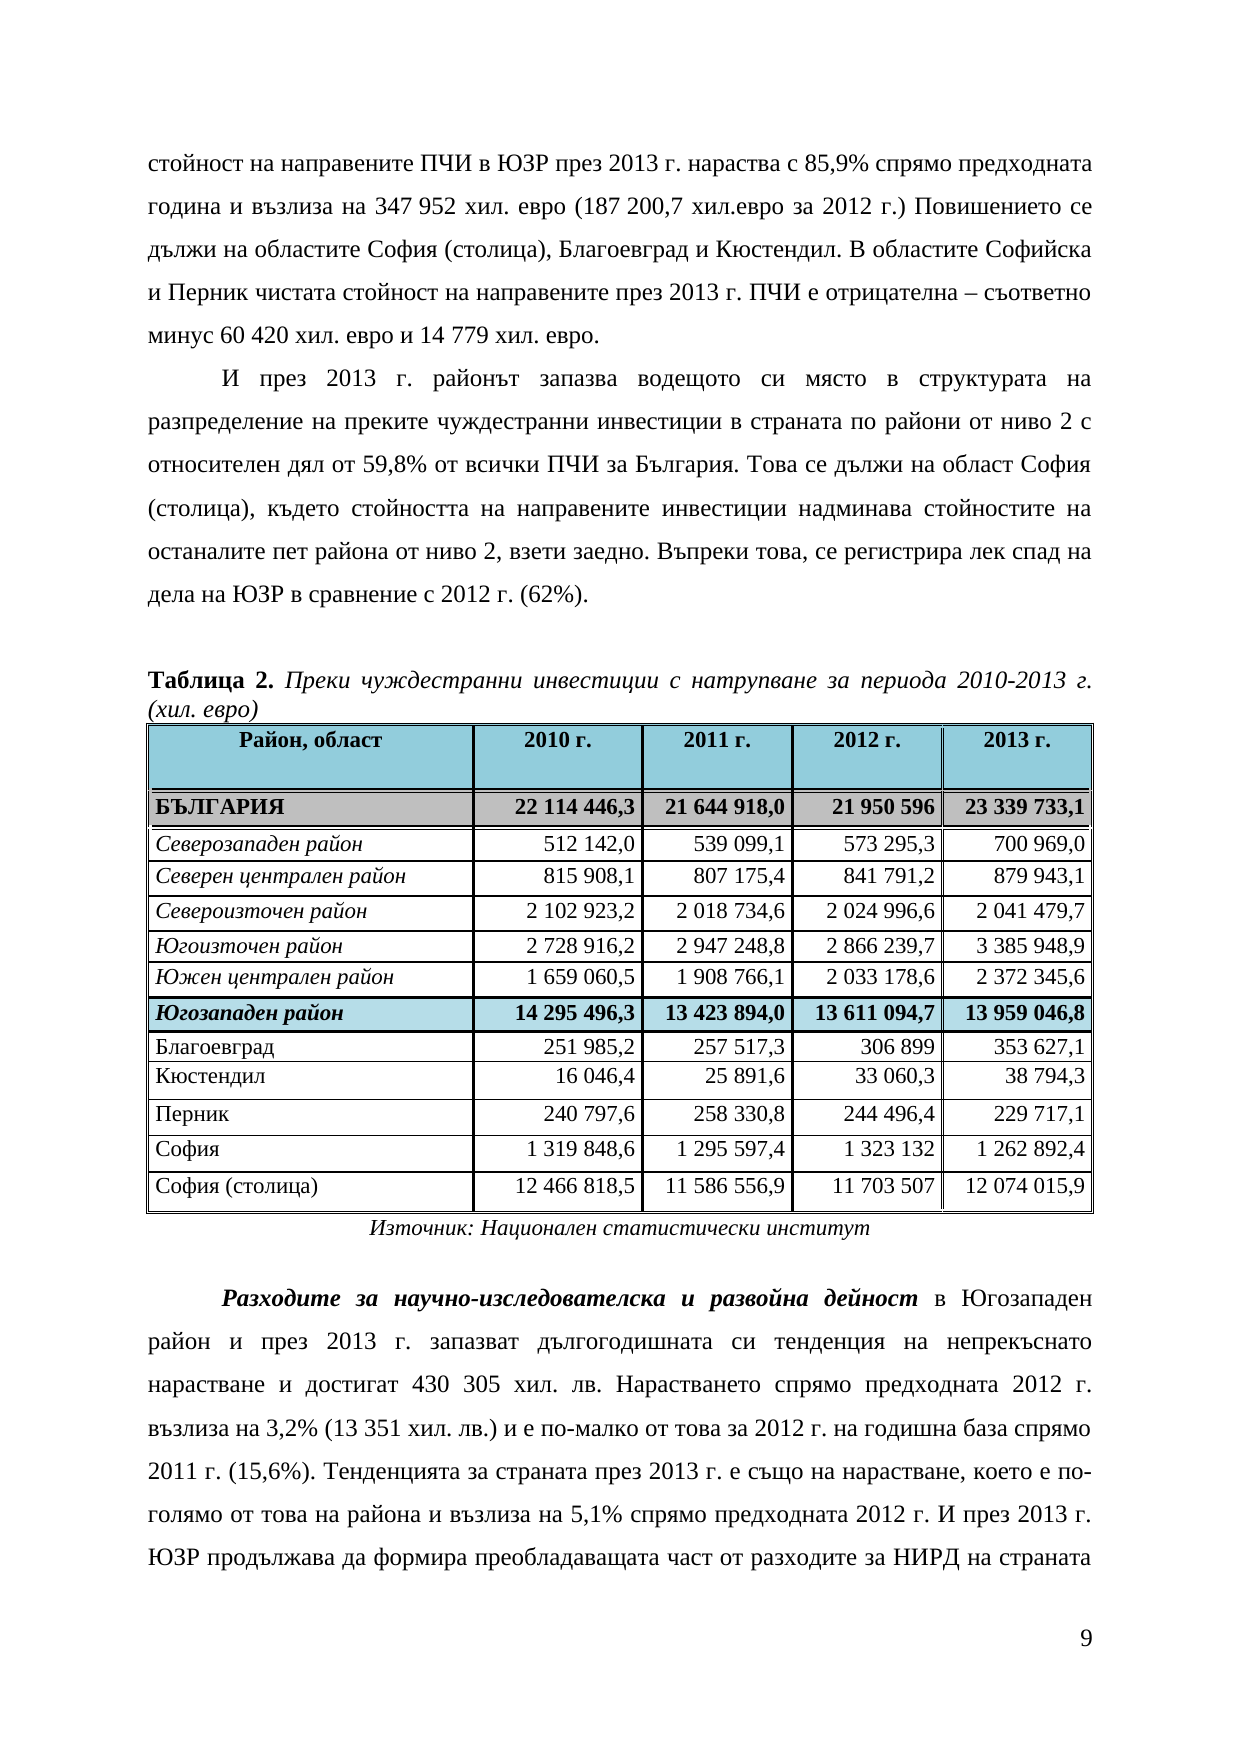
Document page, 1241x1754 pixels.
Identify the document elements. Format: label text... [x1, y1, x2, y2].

table_cell 2 947 248,8 [644, 932, 791, 961]
text И през 2013 г. районът запазва водещото си място в структурата на разпределение на преките чуждестранни инвестиции в страната по райони от ниво 2 с относителен дял от 59,8% от всички ПЧИ за България. Това се дължи на област София (столица), където стойността на направените инвестиции надминава стойностите на останалите пет района от ниво 2, взети заедно. Въпреки това, се регистрира лек спад на дела на ЮЗР в сравнение с 2012 г. (62%). [148, 363, 1093, 608]
table_cell 240 797,6 [475, 1100, 641, 1134]
table_cell Благоевград [149, 1033, 472, 1061]
table_cell 573 295,3 [794, 830, 941, 860]
table_cell 257 517,3 [644, 1033, 791, 1061]
table_cell 14 295 496,3 [475, 999, 641, 1030]
table_cell 11 703 507 [794, 1173, 942, 1211]
table_cell 539 099,1 [644, 830, 791, 860]
table_header Район, област [149, 726, 472, 788]
table_cell 841 791,2 [794, 862, 941, 895]
table_cell 353 627,1 [944, 1033, 1091, 1061]
table_header 2010 г. [475, 726, 641, 788]
table_cell 251 985,2 [475, 1033, 641, 1061]
table_cell 1 908 766,1 [644, 963, 791, 996]
table_cell 1 262 892,4 [944, 1136, 1091, 1171]
table_cell 22 114 446,3 [475, 793, 641, 825]
table_cell 33 060,3 [794, 1062, 941, 1099]
table_cell 2 866 239,7 [794, 932, 941, 961]
table_cell 21 644 918,0 [644, 793, 791, 825]
table_cell 12 074 015,9 [942, 1173, 1091, 1211]
table_cell БЪЛГАРИЯ [148, 788, 472, 825]
text Източник: Национален статистически институт [295, 1214, 1093, 1240]
table_cell 38 794,3 [944, 1062, 1091, 1099]
table_cell София [149, 1136, 472, 1171]
table_cell 16 046,4 [475, 1062, 641, 1099]
table_cell 25 891,6 [644, 1062, 791, 1099]
table_cell 2 024 996,6 [794, 897, 941, 930]
table_cell Кюстендил [149, 1062, 472, 1099]
table_cell 11 586 556,9 [644, 1173, 791, 1211]
table_cell Югоизточен район [149, 932, 472, 961]
table_cell 1 295 597,4 [644, 1136, 791, 1171]
table_header 2011 г. [644, 726, 791, 788]
table_cell 21 950 596 [794, 793, 941, 825]
table_cell 13 423 894,0 [644, 999, 791, 1030]
table_cell Северен централен район [149, 862, 472, 895]
table_cell 258 330,8 [644, 1100, 791, 1134]
table_cell 12 466 818,5 [475, 1173, 641, 1211]
table_cell 3 385 948,9 [944, 932, 1091, 961]
table_cell Перник [149, 1100, 472, 1134]
table_cell Северозападен район [148, 825, 472, 860]
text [148, 1283, 1093, 1571]
table_cell 1 319 848,6 [475, 1136, 641, 1171]
table_cell 1 659 060,5 [475, 963, 641, 996]
table_cell 2 033 178,6 [794, 963, 941, 996]
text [148, 148, 1093, 349]
table_cell 2 728 916,2 [475, 932, 641, 961]
table_cell 13 959 046,8 [944, 999, 1091, 1030]
table_cell 229 717,1 [944, 1100, 1091, 1134]
table_cell 244 496,4 [794, 1100, 941, 1134]
table_cell 2 041 479,7 [944, 897, 1091, 930]
table_cell 879 943,1 [944, 862, 1091, 895]
table_cell Югозападен район [149, 999, 472, 1030]
table_cell 1 323 132 [794, 1136, 941, 1171]
table_cell 815 908,1 [475, 862, 641, 895]
table_cell 13 611 094,7 [794, 999, 941, 1030]
table_header 2012 г. [794, 726, 942, 788]
table_cell Североизточен район [149, 897, 472, 930]
table_cell 700 969,0 [942, 825, 1092, 860]
table_cell 2 018 734,6 [644, 897, 791, 930]
table_cell 512 142,0 [475, 830, 641, 860]
table_cell 2 102 923,2 [475, 897, 641, 930]
text Таблица 2. Преки чуждестранни инвестиции с натрупване за периода 2010-2013 г. (хил. евро) [148, 665, 1093, 723]
table_cell 2 372 345,6 [944, 963, 1091, 996]
table_cell Южен централен район [149, 963, 472, 996]
table_header 2013 г. [942, 726, 1091, 788]
table_cell София (столица) [149, 1173, 472, 1211]
table_cell 306 899 [794, 1033, 941, 1061]
table_cell 23 339 733,1 [942, 788, 1092, 825]
table_cell 807 175,4 [644, 862, 791, 895]
